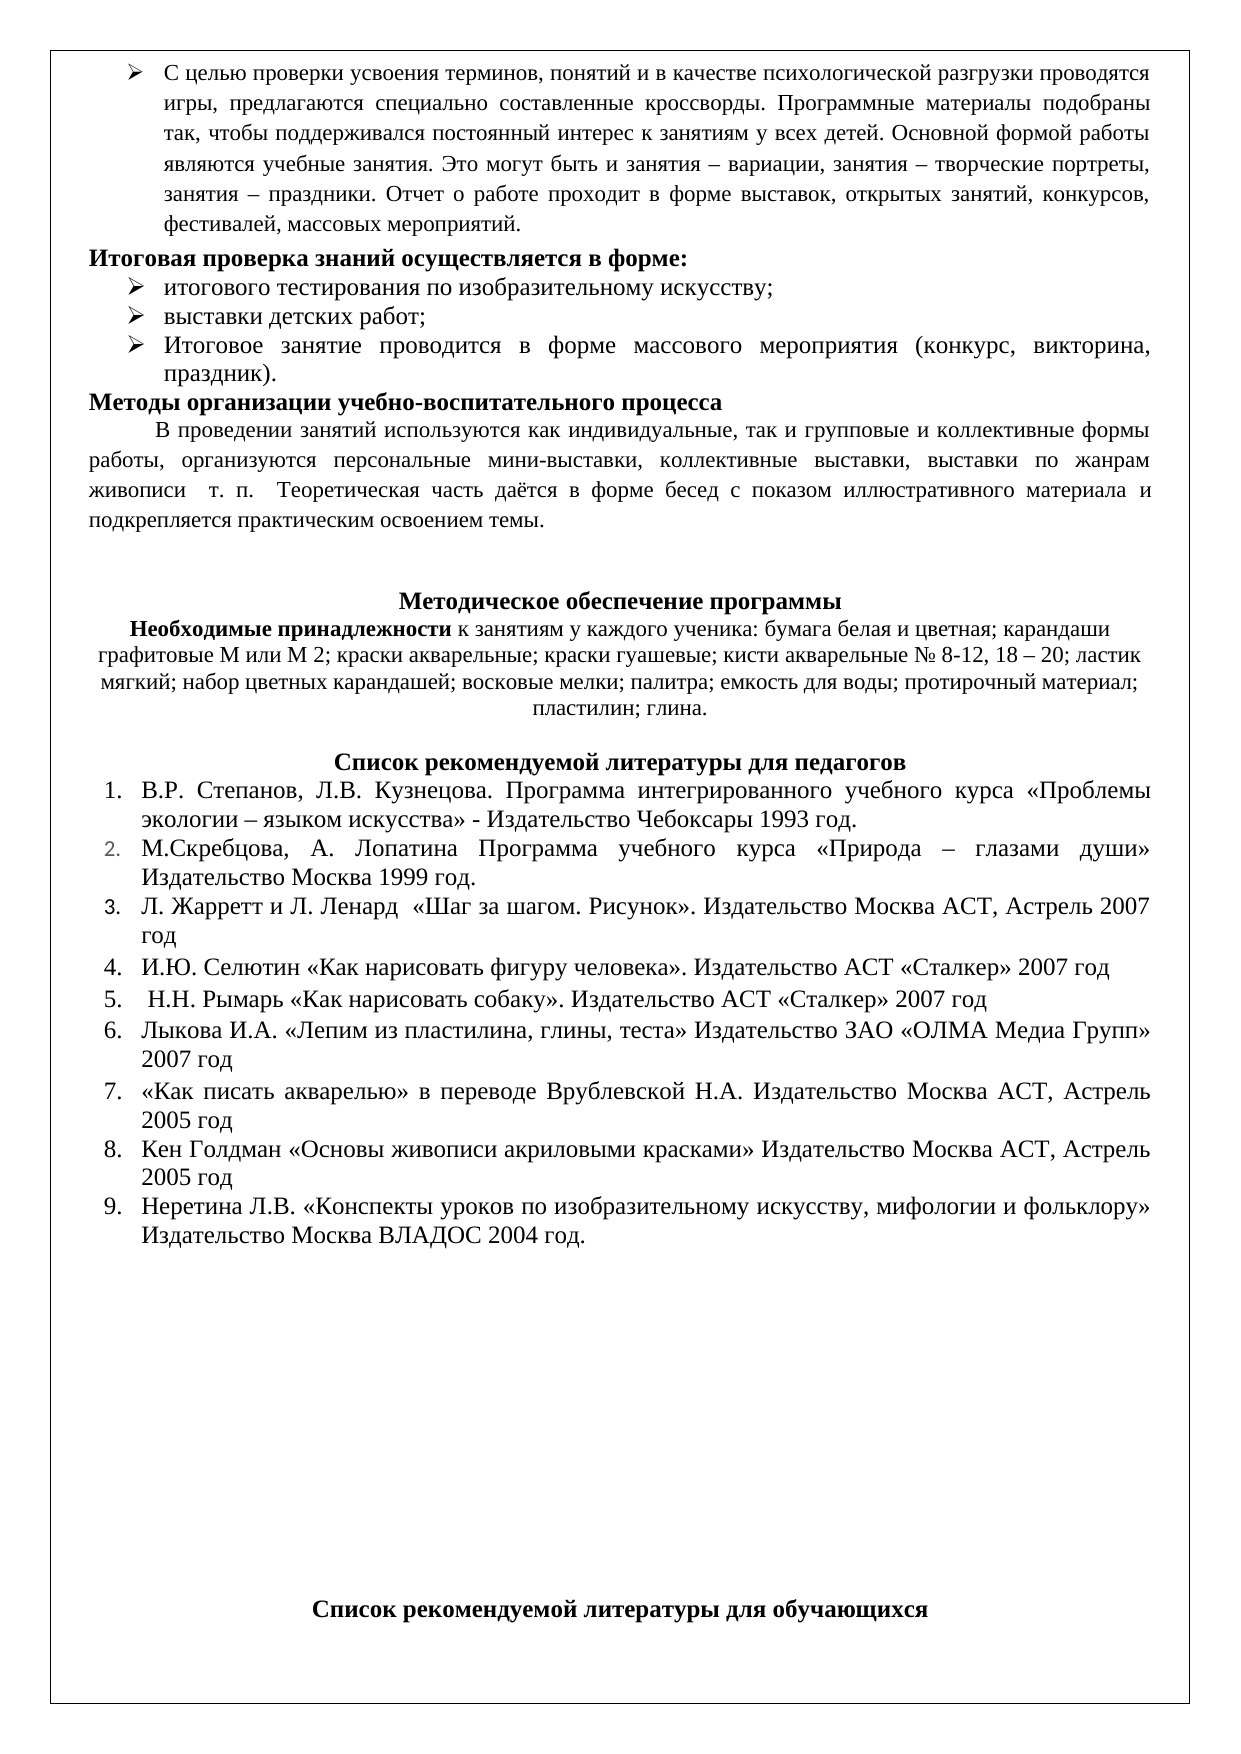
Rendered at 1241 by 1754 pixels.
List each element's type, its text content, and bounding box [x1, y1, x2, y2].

list выставки детских работ; [126, 301, 1152, 330]
list И.Ю. Селютин «Как нарисовать фигуру человека». Издательство АСТ «Сталкер» 2007 год [103, 952, 1152, 981]
list Н.Н. Рымарь «Как нарисовать собаку». Издательство АСТ «Сталкер» 2007 год [103, 984, 1152, 1012]
text Список рекомендуемой литературы для педагогов [89, 747, 1152, 776]
text Методы организации учебно-воспитательного процесса [89, 387, 1152, 416]
list Итоговое занятие проводится в форме массового мероприятия (конкурс, викторина, праздник). [126, 330, 1152, 387]
list Лыкова И.А. «Лепим из пластилина, глины, теста» Издательство ЗАО «ОЛМА Медиа Групп» 2007 год [103, 1016, 1152, 1073]
text Методическое обеспечение программы [89, 586, 1152, 615]
text Итоговая проверка знаний осуществляется в форме: [89, 243, 1152, 272]
list Кен Голдман «Основы живописи акриловыми красками» Издательство Москва АСТ, Астрель 2005 год [103, 1134, 1152, 1191]
list С целью проверки усвоения терминов, понятий и в качестве психологической разгрузки проводятся игры, предлагаются специально составленные кроссворды. Программные материалы подобраны так, чтобы поддерживался постоянный интерес к занятиям у всех детей. Основной формой работы являются учебные занятия. Это могут быть и занятия – вариации, занятия – творческие портреты, занятия – праздники. Отчет о работе проходит в форме выставок, открытых занятий, конкурсов, фестивалей, массовых мероприятий. [126, 59, 1152, 236]
list В.Р. Степанов, Л.В. Кузнецова. Программа интегрированного учебного курса «Проблемы экологии – языком искусства» - Издательство Чебоксары 1993 год. [103, 776, 1152, 833]
list итогового тестирования по изобразительному искусству; [126, 272, 1152, 301]
text Необходимые принадлежности к занятиям у каждого ученика: бумага белая и цветная; карандаши графитовые М или М 2; краски акварельные; краски гуашевые; кисти акварельные № 8-12, 18 – 20; ластик мягкий; набор цветных карандашей; восковые мелки; палитра; емкость для воды; протирочный материал; пластилин; глина. [89, 615, 1152, 721]
text Список рекомендуемой литературы для обучающихся [89, 1594, 1152, 1622]
list Неретина Л.В. «Конспекты уроков по изобразительному искусству, мифологии и фольклору» Издательство Москва ВЛАДОС 2004 год. [103, 1191, 1152, 1249]
list «Как писать акварелью» в переводе Врублевской Н.А. Издательство Москва АСТ, Астрель 2005 год [103, 1076, 1152, 1134]
list Л. Жарретт и Л. Ленард «Шаг за шагом. Рисунок». Издательство Москва АСТ, Астрель 2007 год [103, 891, 1152, 949]
list М.Скребцова, А. Лопатина Программа учебного курса «Природа – глазами души» Издательство Москва 1999 год. [103, 833, 1152, 891]
text В проведении занятий используются как индивидуальные, так и групповые и коллективные формы работы, организуются персональные мини-выставки, коллективные выставки, выставки по жанрам живописи т. п. Теоретическая часть даётся в форме бесед с показом иллюстративного материала и подкрепляется практическим освоением темы. [89, 416, 1152, 533]
